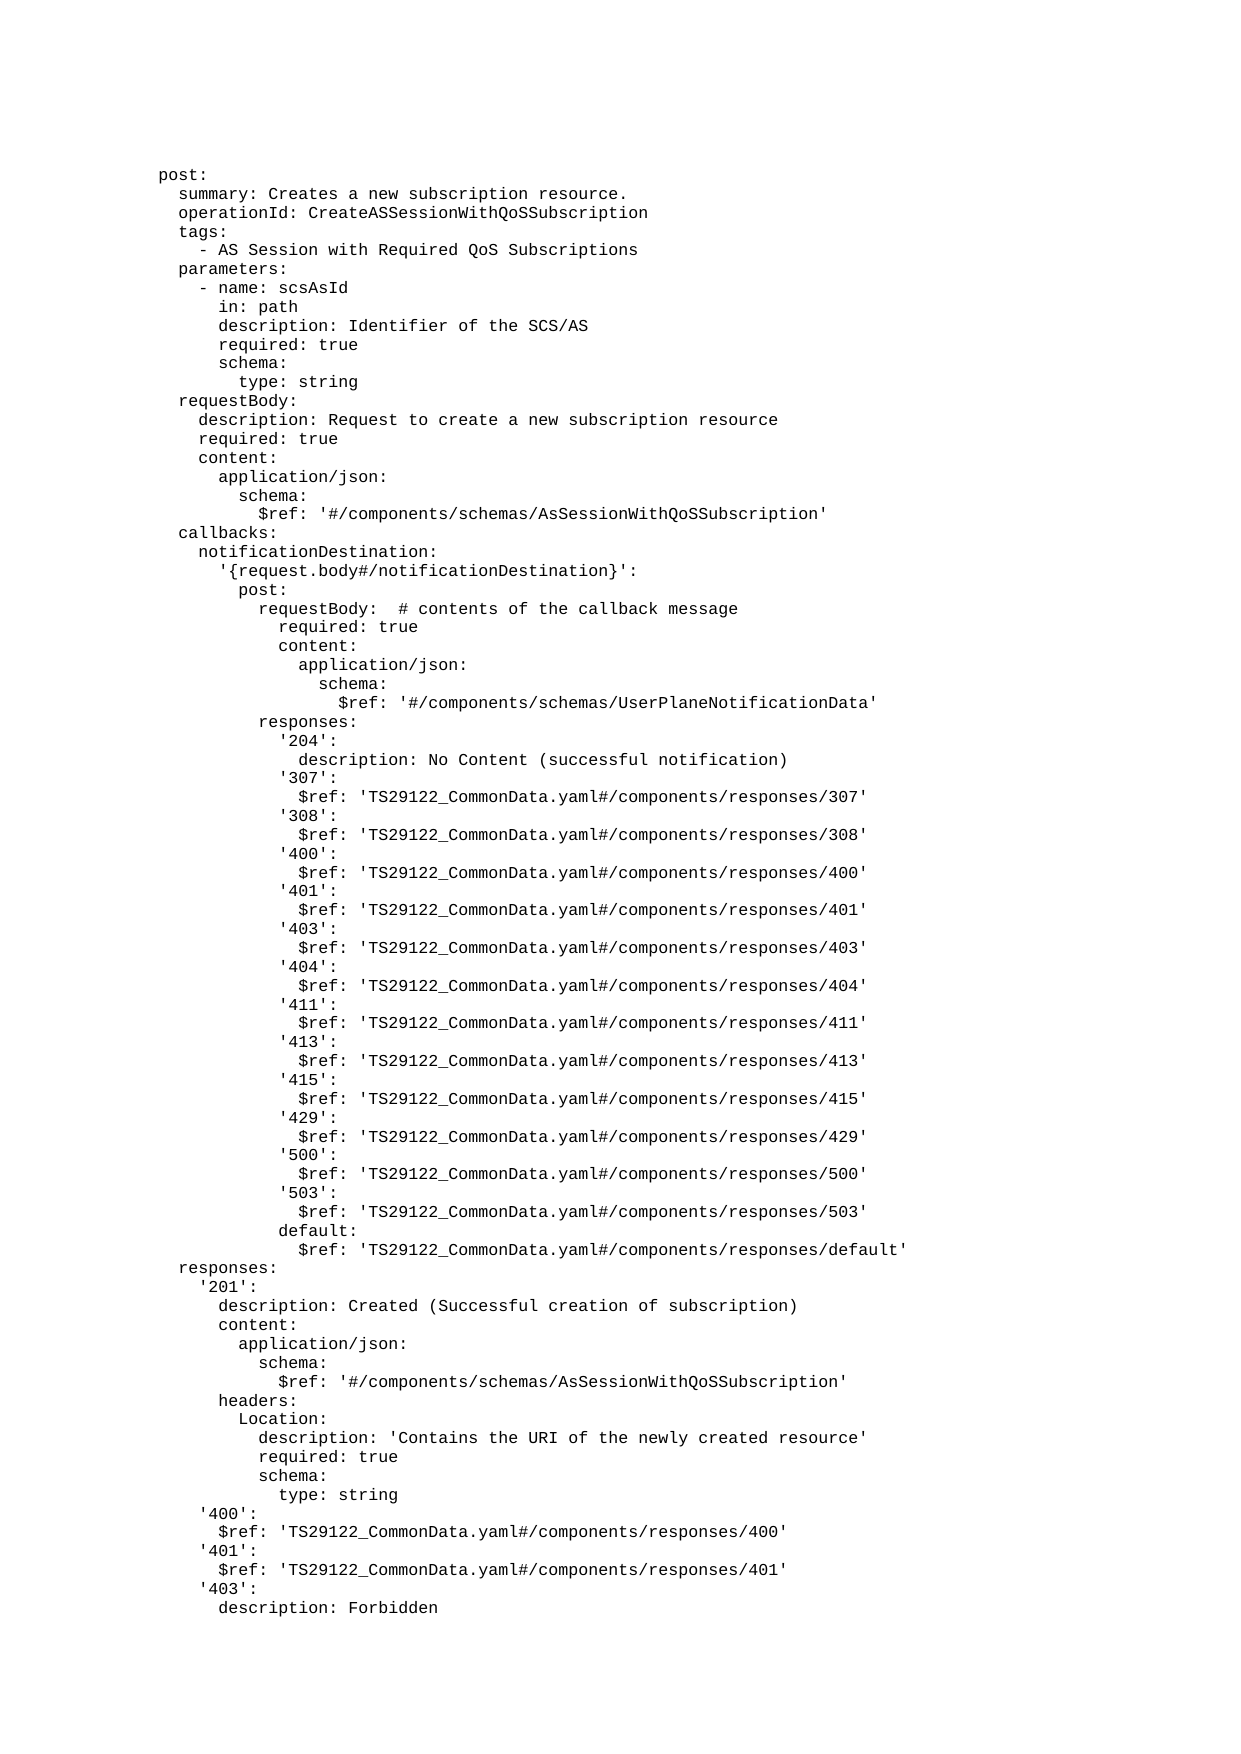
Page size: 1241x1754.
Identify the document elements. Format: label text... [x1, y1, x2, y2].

text '307': [118, 770, 1122, 789]
text $ref: 'TS29122_CommonData.yaml#/components/responses/415' [118, 1090, 1122, 1109]
text in: path [118, 298, 1122, 317]
text responses: [118, 1260, 1122, 1279]
text $ref: 'TS29122_CommonData.yaml#/components/responses/503' [118, 1203, 1122, 1222]
text description: 'Contains the URI of the newly created resource' [118, 1430, 1122, 1449]
text schema: [118, 676, 1122, 694]
text $ref: 'TS29122_CommonData.yaml#/components/responses/400' [118, 864, 1122, 883]
text $ref: 'TS29122_CommonData.yaml#/components/responses/400' [118, 1524, 1122, 1543]
text '400': [118, 845, 1122, 864]
text required: true [118, 431, 1122, 449]
text $ref: 'TS29122_CommonData.yaml#/components/responses/500' [118, 1166, 1122, 1185]
text requestBody: [118, 393, 1122, 412]
text '201': [118, 1279, 1122, 1298]
text $ref: 'TS29122_CommonData.yaml#/components/responses/404' [118, 977, 1122, 996]
text schema: [118, 1354, 1122, 1373]
text post: [118, 167, 1122, 185]
text callbacks: [118, 525, 1122, 544]
text description: Request to create a new subscription resource [118, 412, 1122, 431]
text '403': [118, 921, 1122, 939]
text $ref: 'TS29122_CommonData.yaml#/components/responses/401' [118, 1562, 1122, 1581]
text $ref: '#/components/schemas/AsSessionWithQoSSubscription' [118, 1373, 1122, 1392]
text '411': [118, 996, 1122, 1015]
text required: true [118, 619, 1122, 638]
text '204': [118, 732, 1122, 751]
text - AS Session with Required QoS Subscriptions [118, 242, 1122, 261]
text $ref: 'TS29122_CommonData.yaml#/components/responses/429' [118, 1128, 1122, 1147]
text '401': [118, 883, 1122, 902]
text '308': [118, 808, 1122, 826]
text description: Forbidden [118, 1599, 1122, 1618]
text description: Created (Successful creation of subscription) [118, 1298, 1122, 1317]
text description: Identifier of the SCS/AS [118, 317, 1122, 336]
text required: true [118, 336, 1122, 355]
text parameters: [118, 261, 1122, 280]
text '401': [118, 1543, 1122, 1562]
text $ref: 'TS29122_CommonData.yaml#/components/responses/308' [118, 826, 1122, 845]
text $ref: '#/components/schemas/UserPlaneNotificationData' [118, 694, 1122, 713]
text description: No Content (successful notification) [118, 751, 1122, 770]
text '404': [118, 958, 1122, 977]
text required: true [118, 1449, 1122, 1467]
text Location: [118, 1411, 1122, 1430]
text '503': [118, 1185, 1122, 1203]
text content: [118, 1317, 1122, 1336]
text notificationDestination: [118, 544, 1122, 562]
text '{request.body#/notificationDestination}': [118, 562, 1122, 581]
text $ref: 'TS29122_CommonData.yaml#/components/responses/307' [118, 789, 1122, 808]
text type: string [118, 374, 1122, 393]
text schema: [118, 487, 1122, 506]
text summary: Creates a new subscription resource. [118, 185, 1122, 204]
text '500': [118, 1147, 1122, 1166]
text content: [118, 638, 1122, 657]
text requestBody: # contents of the callback message [118, 600, 1122, 619]
text responses: [118, 713, 1122, 732]
text '413': [118, 1034, 1122, 1053]
text schema: [118, 1467, 1122, 1486]
text content: [118, 449, 1122, 468]
text $ref: 'TS29122_CommonData.yaml#/components/responses/403' [118, 939, 1122, 958]
text '415': [118, 1072, 1122, 1090]
text tags: [118, 223, 1122, 242]
text - name: scsAsId [118, 280, 1122, 298]
text operationId: CreateASSessionWithQoSSubscription [118, 204, 1122, 223]
text '400': [118, 1505, 1122, 1524]
text '403': [118, 1581, 1122, 1599]
text application/json: [118, 657, 1122, 676]
text '429': [118, 1109, 1122, 1128]
text default: [118, 1222, 1122, 1241]
text $ref: 'TS29122_CommonData.yaml#/components/responses/401' [118, 902, 1122, 921]
text $ref: 'TS29122_CommonData.yaml#/components/responses/default' [118, 1241, 1122, 1260]
text post: [118, 581, 1122, 600]
text type: string [118, 1486, 1122, 1505]
text $ref: '#/components/schemas/AsSessionWithQoSSubscription' [118, 506, 1122, 525]
text $ref: 'TS29122_CommonData.yaml#/components/responses/411' [118, 1015, 1122, 1034]
text application/json: [118, 1336, 1122, 1354]
text headers: [118, 1392, 1122, 1411]
text schema: [118, 355, 1122, 374]
text $ref: 'TS29122_CommonData.yaml#/components/responses/413' [118, 1053, 1122, 1072]
text application/json: [118, 468, 1122, 487]
